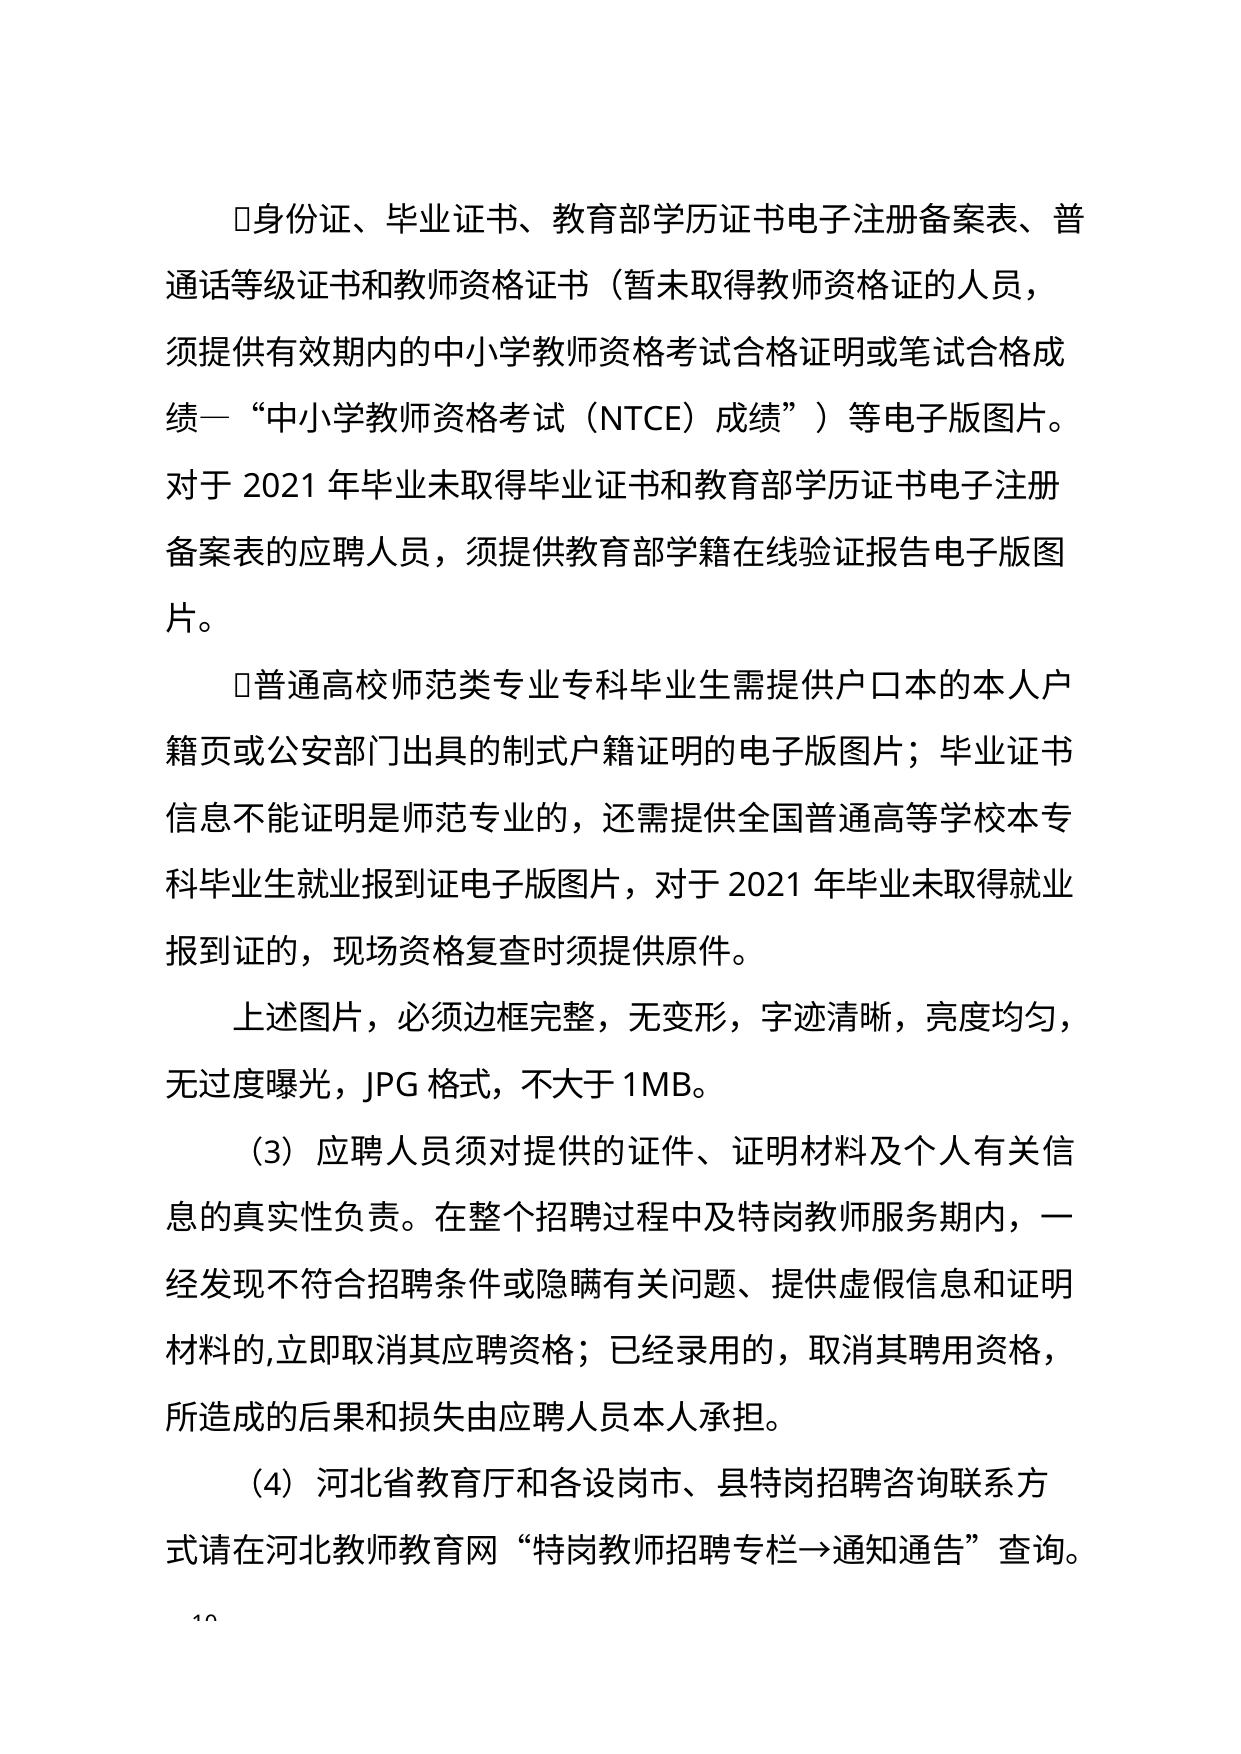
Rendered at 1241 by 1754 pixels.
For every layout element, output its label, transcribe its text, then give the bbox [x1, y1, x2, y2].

list 应聘人员须对提供的证件、证明材料及个人有关信息的真实性负责。在整个招聘过程中及特岗教师服务期内，一经发现不符合招聘条件或隐瞒有关问题、提供虚假信息和证明材料的,立即取消其应聘资格；已经录用的，取消其聘用资格， 所造成的后果和损失由应聘人员本人承担。 [165, 1124, 1076, 1439]
text 上述图片，必须边框完整，无变形，字迹清晰，亮度均匀， 无过度曝光，JPG 格式，不大于 1MB。 [165, 991, 1092, 1106]
list 河北省教育厅和各设岗市、县特岗招聘咨询联系方式请在河北教师教育网“特岗教师招聘专栏→通知通告”查询。 [165, 1457, 1075, 1572]
text 身份证、毕业证书、教育部学历证书电子注册备案表、普通话等级证书和教师资格证书（暂未取得教师资格证的人员， 须提供有效期内的中小学教师资格考试合格证明或笔试合格成绩—“中小学教师资格考试（NTCE）成绩”）等电子版图片。对于 2021 年毕业未取得毕业证书和教育部学历证书电子注册备案表的应聘人员，须提供教育部学籍在线验证报告电子版图片。 [165, 192, 1092, 640]
text 普通高校师范类专业专科毕业生需提供户口本的本人户籍页或公安部门出具的制式户籍证明的电子版图片；毕业证书信息不能证明是师范专业的，还需提供全国普通高等学校本专科毕业生就业报到证电子版图片，对于 2021 年毕业未取得就业报到证的，现场资格复查时须提供原件。 [165, 658, 1076, 973]
